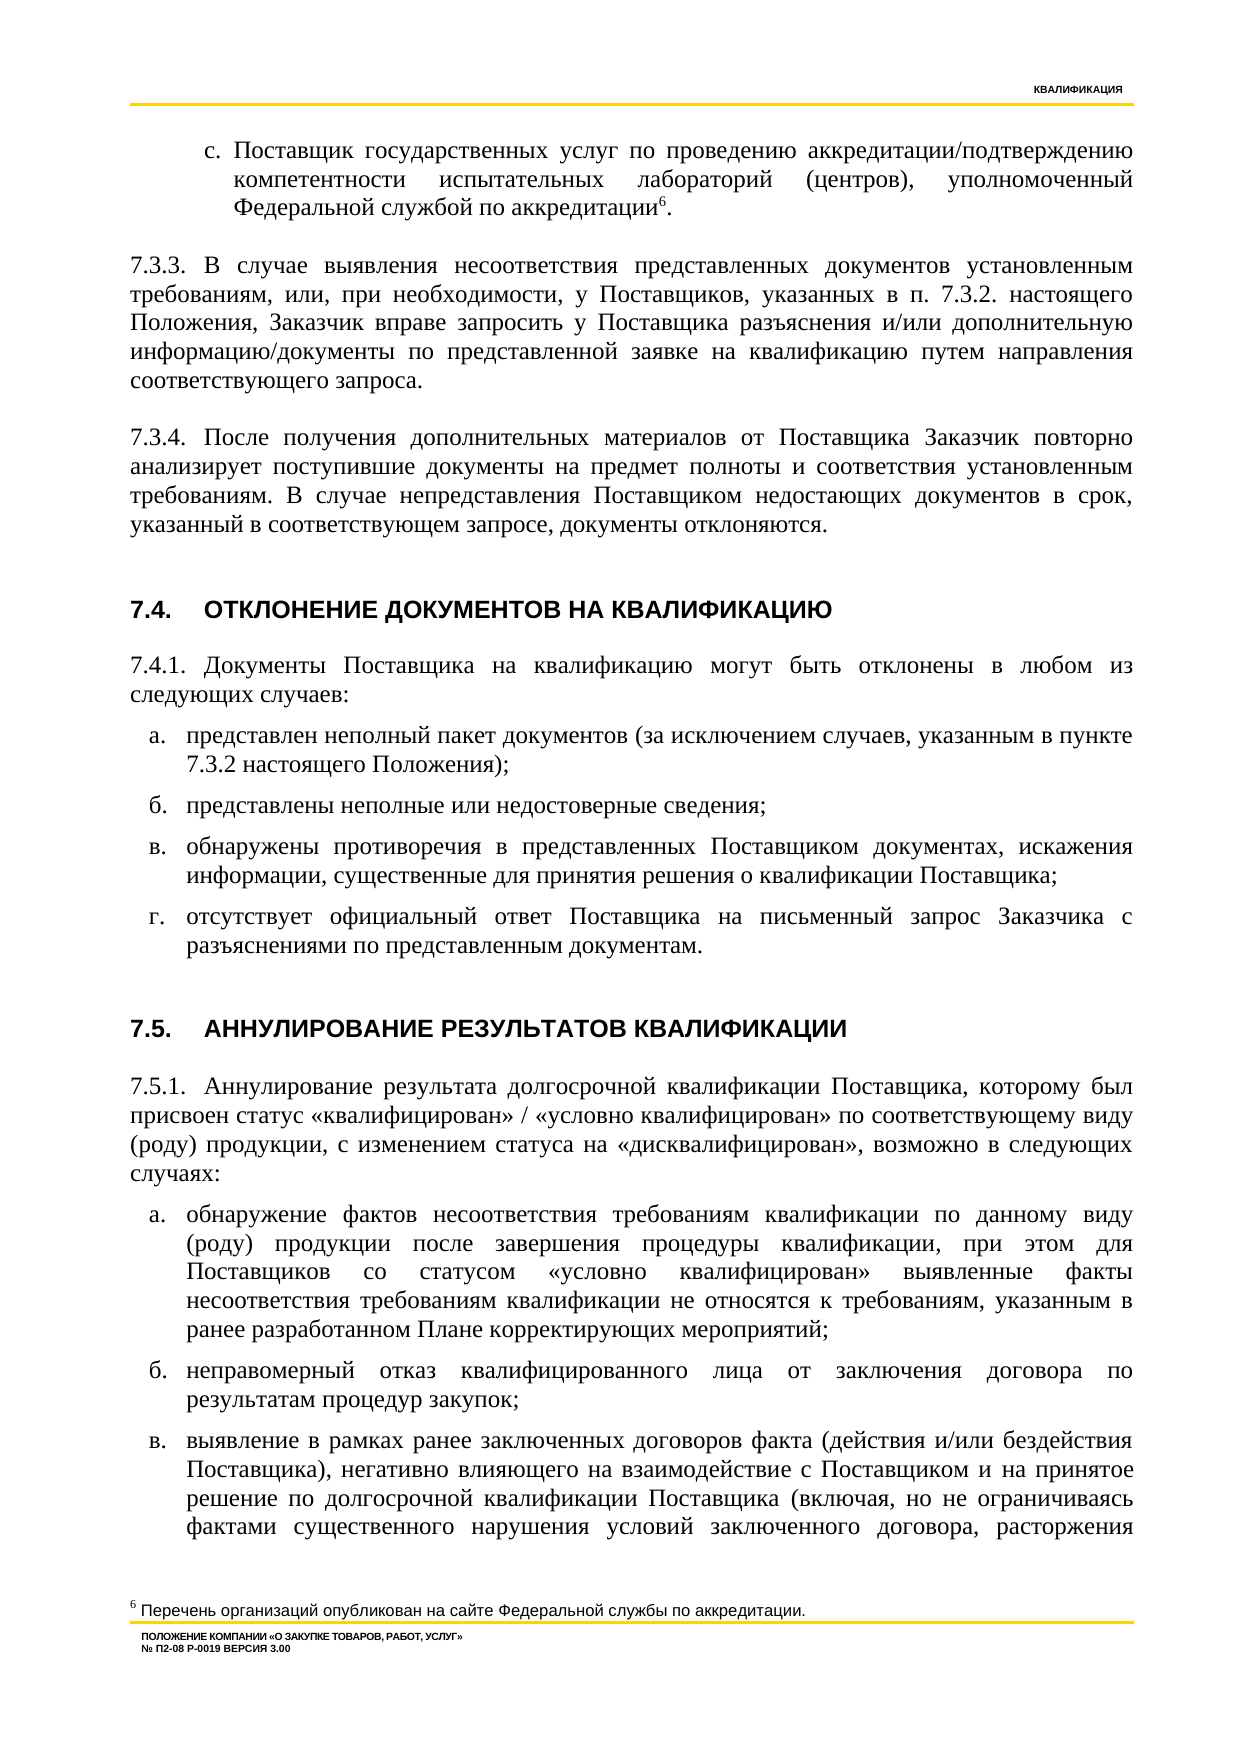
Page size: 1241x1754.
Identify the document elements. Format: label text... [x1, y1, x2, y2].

list представлены неполные или недостоверные сведения; [149, 790, 1134, 819]
list обнаружение фактов несоответствия требованиям квалификации по данному виду (роду) продукции после завершения процедуры квалификации, при этом для Поставщиков со статусом «условно квалифицирован» выявленные факты несоответствия требованиям квалификации не относятся к требованиям, указанным в ранее разработанном Плане корректирующих мероприятий; [149, 1199, 1134, 1343]
text 7.5.1. Аннулирование результата долгосрочной квалификации Поставщика, которому был присвоен статус «квалифицирован» / «условно квалифицирован» по соответствующему виду (роду) продукции, с изменением статуса на «дисквалифицирован», возможно в следующих случаях: [130, 1071, 1134, 1186]
text 7.4.1. Документы Поставщика на квалификацию могут быть отклонены в любом из следующих случаев: [130, 650, 1134, 708]
list АННУЛИРОВАНИЕ РЕЗУЛЬТАТОВ КВАЛИФИКАЦИИ [130, 1014, 1134, 1043]
text 7.3.4. После получения дополнительных материалов от Поставщика Заказчик повторно анализирует поступившие документы на предмет полноты и соответствия установленным требованиям. В случае непредставления Поставщиком недостающих документов в срок, указанный в соответствующем запросе, документы отклоняются. [130, 422, 1134, 537]
list отсутствует официальный ответ Поставщика на письменный запрос Заказчика с разъяснениями по представленным документам. [149, 901, 1134, 959]
text 7.3.3. В случае выявления несоответствия представленных документов установленным требованиям, или, при необходимости, у Поставщиков, указанных в п. 7.3.2. настоящего Положения, Заказчик вправе запросить у Поставщика разъяснения и/или дополнительную информацию/документы по представленной заявке на квалификацию путем направления соответствующего запроса. [130, 250, 1134, 394]
list Поставщик государственных услуг по проведению аккредитации/подтверждению компетентности испытательных лабораторий (центров), уполномоченный Федеральной службой по аккредитации. [204, 135, 1134, 221]
list неправомерный отказ квалифицированного лица от заключения договора по результатам процедур закупок; [149, 1355, 1134, 1413]
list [149, 1425, 1134, 1540]
list ОТКЛОНЕНИЕ ДОКУМЕНТОВ НА КВАЛИФИКАЦИЮ [130, 595, 1134, 624]
list обнаружены противоречия в представленных Поставщиком документах, искажения информации, существенные для принятия решения о квалификации Поставщика; [149, 831, 1134, 889]
list представлен неполный пакет документов (за исключением случаев, указанным в пункте 7.3.2 настоящего Положения); [149, 720, 1134, 778]
